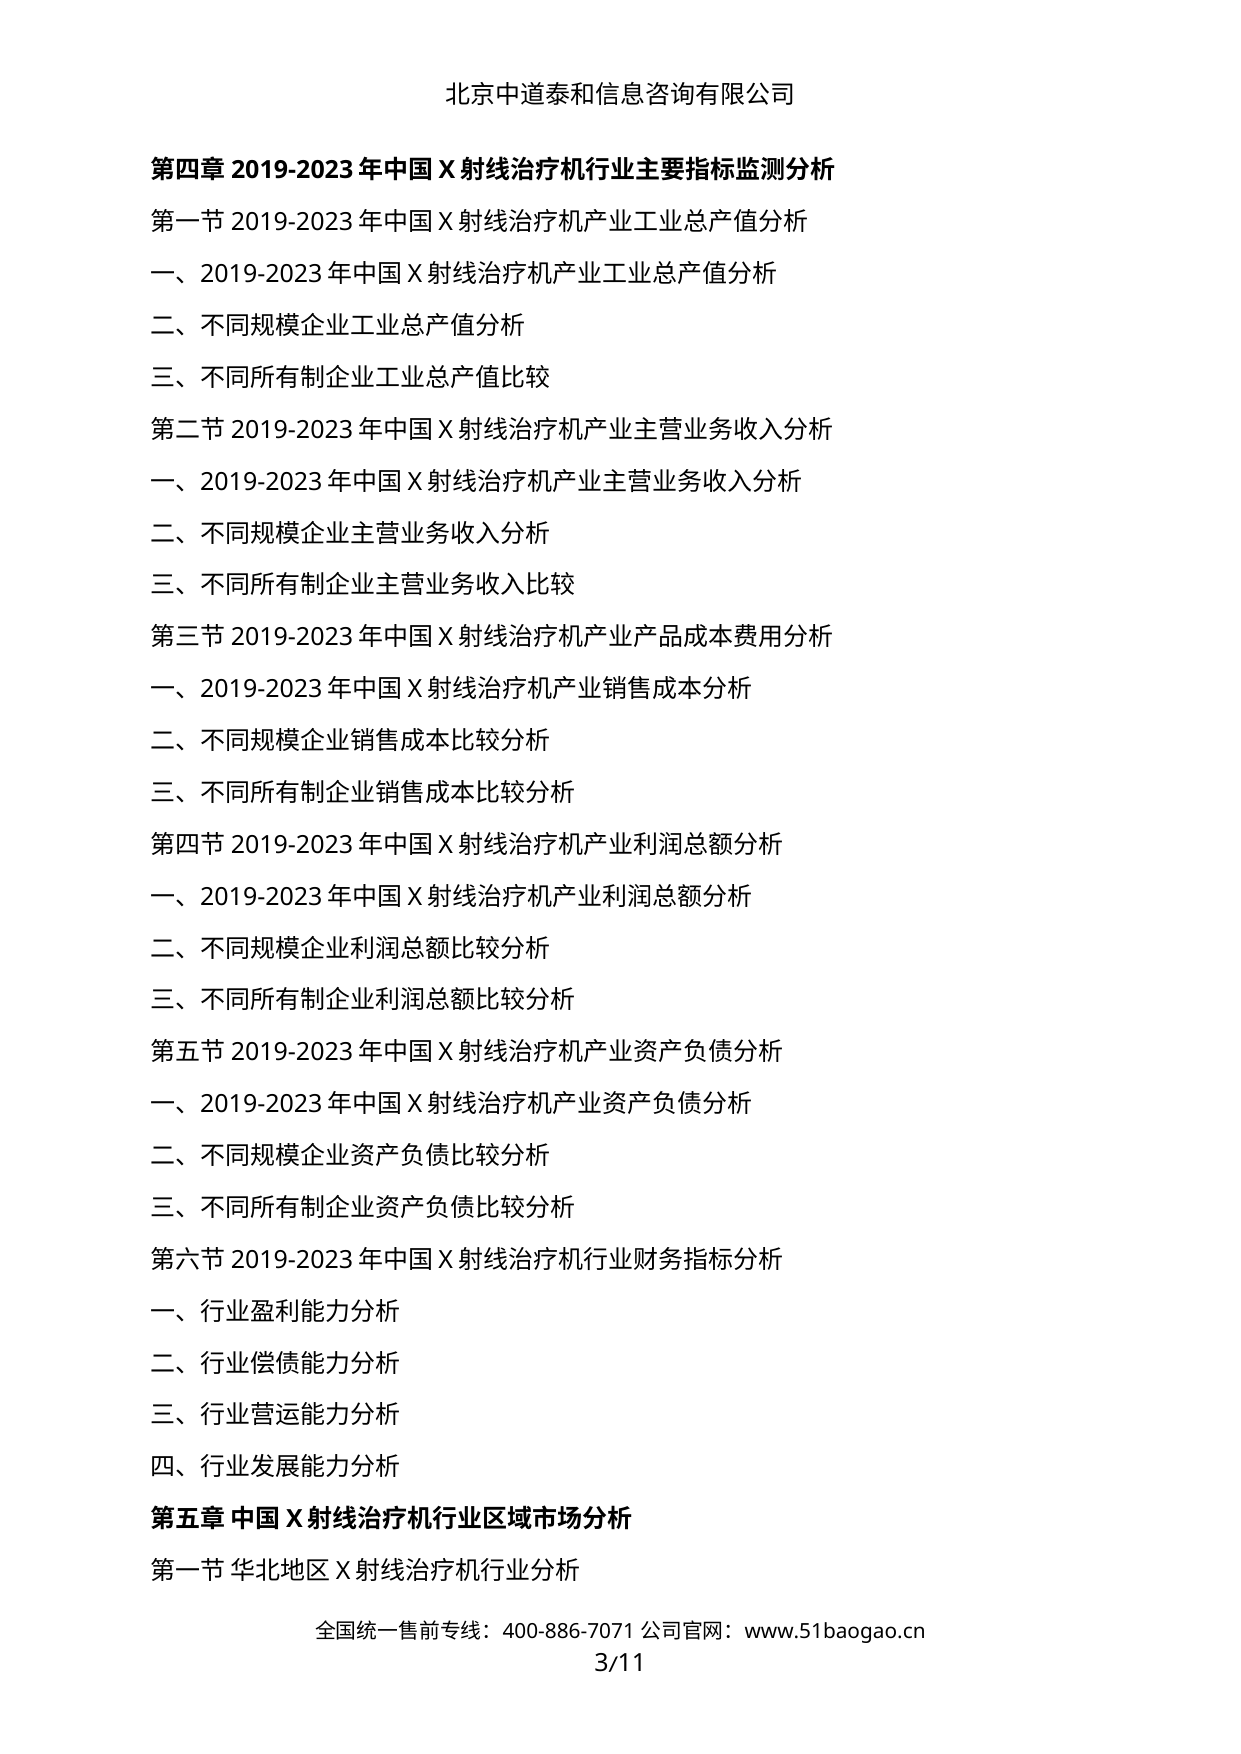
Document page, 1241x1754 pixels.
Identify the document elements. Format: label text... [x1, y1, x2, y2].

text 二、不同规模企业主营业务收入分析 [150, 513, 1090, 549]
text 三、不同所有制企业主营业务收入比较 [150, 565, 1090, 601]
text 三、不同所有制企业销售成本比较分析 [150, 772, 1090, 809]
text 第五节 2019-2023年中国X射线治疗机产业资产负债分析 [150, 1032, 1090, 1068]
text 第二节 2019-2023年中国X射线治疗机产业主营业务收入分析 [150, 409, 1090, 446]
text 二、不同规模企业销售成本比较分析 [150, 721, 1090, 757]
text 四、行业发展能力分析 [150, 1447, 1090, 1483]
text 第四章 2019-2023年中国X射线治疗机行业主要指标监测分析 [150, 150, 1090, 186]
text 二、不同规模企业资产负债比较分析 [150, 1136, 1090, 1172]
text 第六节 2019-2023年中国X射线治疗机行业财务指标分析 [150, 1239, 1090, 1276]
text 一、行业盈利能力分析 [150, 1291, 1090, 1327]
text 第五章 中国X射线治疗机行业区域市场分析 [150, 1499, 1090, 1535]
text 第一节 2019-2023年中国X射线治疗机产业工业总产值分析 [150, 202, 1090, 238]
text 第一节 华北地区X射线治疗机行业分析 [150, 1551, 1090, 1587]
text 一、2019-2023年中国X射线治疗机产业销售成本分析 [150, 669, 1090, 705]
text 第四节 2019-2023年中国X射线治疗机产业利润总额分析 [150, 824, 1090, 861]
text 二、不同规模企业利润总额比较分析 [150, 928, 1090, 964]
text 三、不同所有制企业资产负债比较分析 [150, 1187, 1090, 1224]
text 第三节 2019-2023年中国X射线治疗机产业产品成本费用分析 [150, 617, 1090, 653]
text 三、不同所有制企业工业总产值比较 [150, 357, 1090, 394]
text 二、不同规模企业工业总产值分析 [150, 306, 1090, 342]
text 三、不同所有制企业利润总额比较分析 [150, 980, 1090, 1016]
text 一、2019-2023年中国X射线治疗机产业利润总额分析 [150, 876, 1090, 912]
text 一、2019-2023年中国X射线治疗机产业主营业务收入分析 [150, 461, 1090, 497]
text 一、2019-2023年中国X射线治疗机产业工业总产值分析 [150, 254, 1090, 290]
text 三、行业营运能力分析 [150, 1395, 1090, 1431]
text 二、行业偿债能力分析 [150, 1343, 1090, 1379]
text 一、2019-2023年中国X射线治疗机产业资产负债分析 [150, 1084, 1090, 1120]
